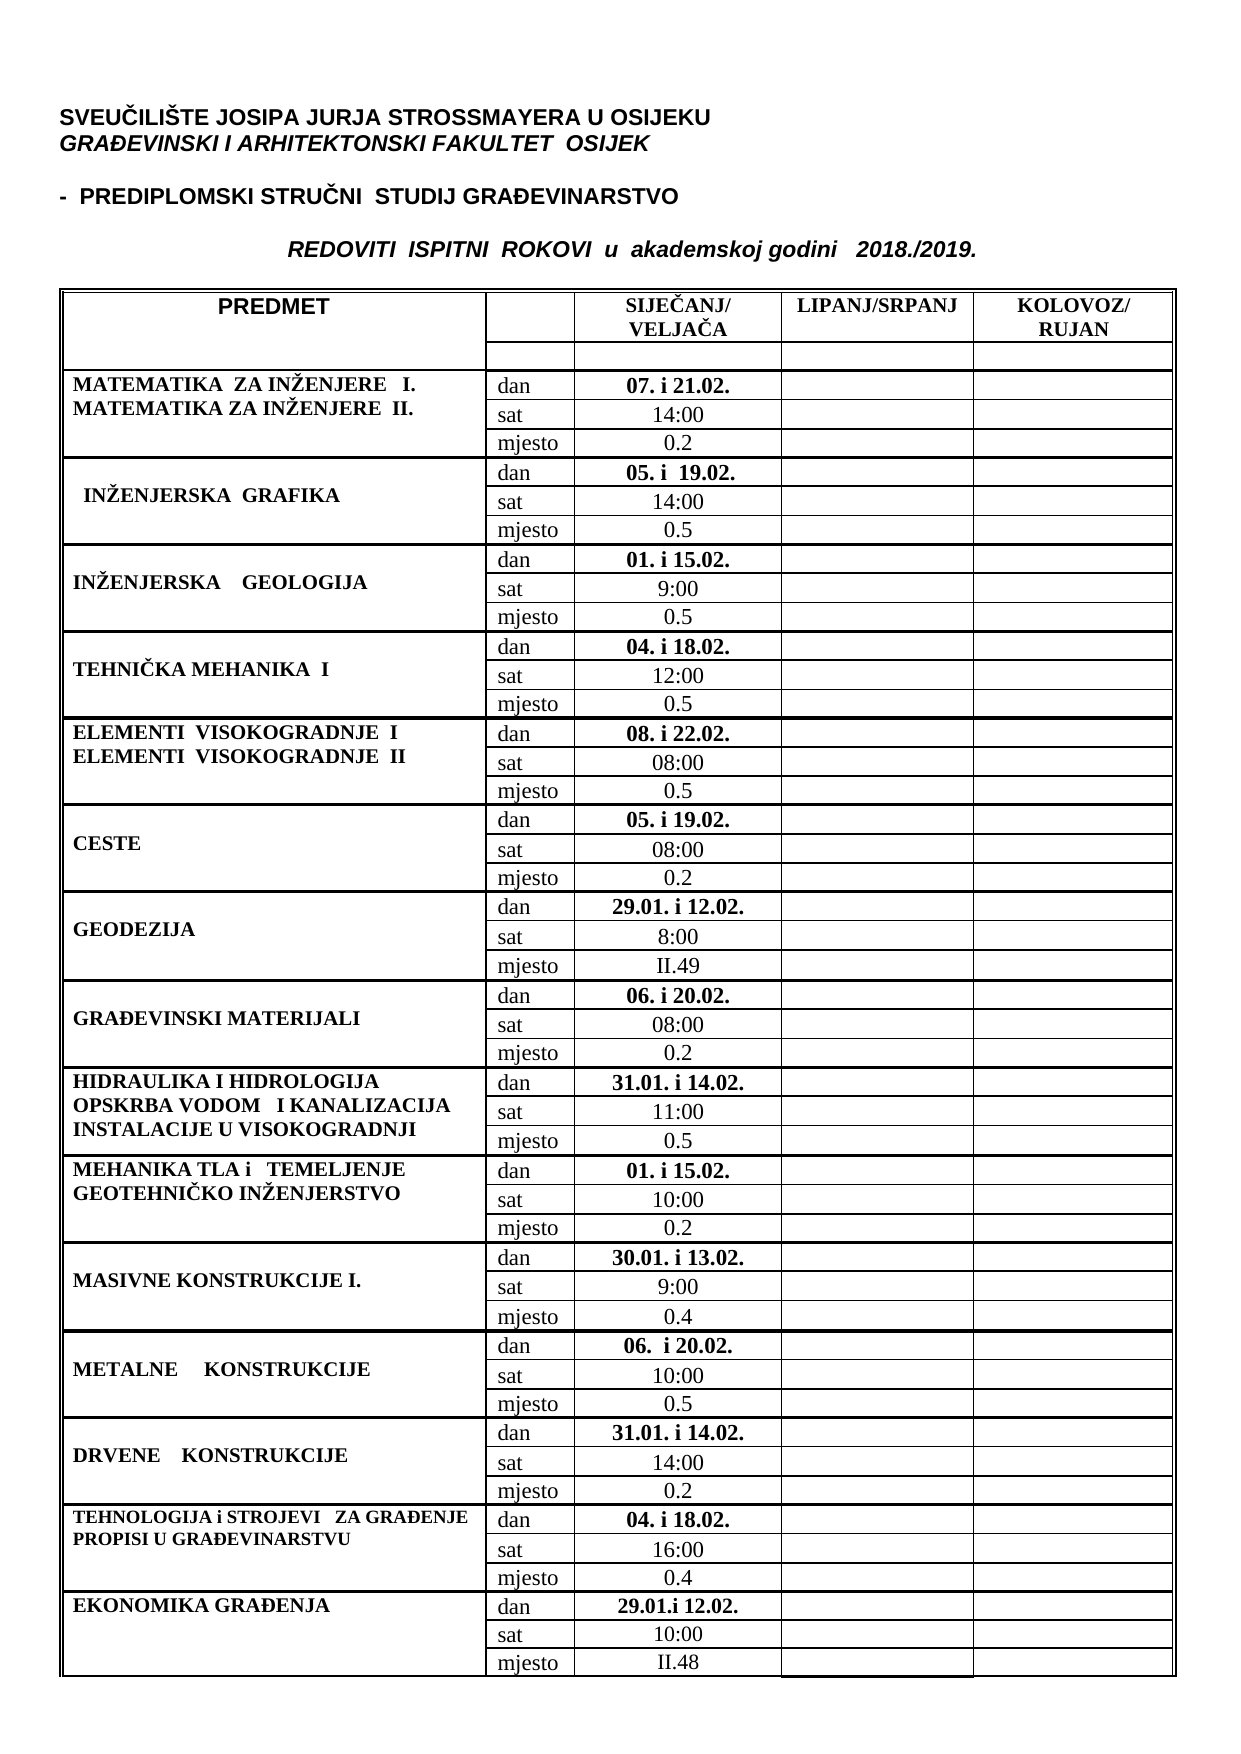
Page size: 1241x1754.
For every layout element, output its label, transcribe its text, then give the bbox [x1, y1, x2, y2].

table_cell [974, 546, 1172, 572]
table_cell [974, 921, 1172, 949]
table_cell INŽENJERSKA GRAFIKA [64, 459, 485, 543]
table_cell MATEMATIKA ZA INŽENJERE I. MATEMATIKA ZA INŽENJERE II. [64, 371, 485, 456]
table_cell [782, 1621, 973, 1647]
table_cell [782, 1097, 973, 1124]
table_cell [782, 546, 973, 572]
table_cell 07. i 21.02. [575, 372, 781, 398]
table_cell [782, 1419, 973, 1446]
table_cell [782, 864, 973, 890]
table_cell dan [487, 1506, 574, 1532]
table_cell 08:00 [575, 835, 781, 862]
table_cell [974, 574, 1172, 602]
table_cell [782, 748, 973, 775]
table_cell [575, 343, 781, 369]
table_cell [782, 516, 973, 543]
table_cell GEODEZIJA [64, 893, 485, 979]
table_cell [782, 921, 973, 949]
table_cell [782, 1301, 973, 1329]
table_cell [974, 1506, 1172, 1532]
table_cell [782, 1157, 973, 1183]
table_cell dan [487, 806, 574, 833]
table_cell EKONOMIKA GRAĐENJA [64, 1593, 485, 1675]
table_header KOLOVOZ/ RUJAN [974, 293, 1172, 341]
table_cell dan [487, 720, 574, 746]
table_cell 06. i 20.02. [575, 982, 781, 1008]
table_cell 29.01.i 12.02. [575, 1593, 781, 1619]
table_cell [782, 661, 973, 688]
table_cell II.48 [575, 1649, 781, 1675]
table_cell [782, 633, 973, 659]
table_cell mjesto [487, 690, 574, 716]
table_cell 29.01. i 12.02. [575, 893, 781, 920]
table_cell dan [487, 459, 574, 485]
table_cell MEHANIKA TLA i TEMELJENJE GEOTEHNIČKO INŽENJERSTVO [64, 1157, 485, 1241]
table_cell 08. i 22.02. [575, 720, 781, 746]
table_cell 0.5 [575, 1126, 781, 1154]
table_cell 0.4 [575, 1301, 781, 1329]
text - PREDIPLOMSKI STRUČNI STUDIJ GRAĐEVINARSTVO [59, 183, 1208, 209]
table_cell 30.01. i 13.02. [575, 1244, 781, 1270]
table_cell 14:00 [575, 400, 781, 428]
table_cell [782, 982, 973, 1008]
table_cell [974, 1390, 1172, 1416]
table_cell [782, 893, 973, 920]
table_cell 12:00 [575, 661, 781, 688]
table_cell [974, 430, 1172, 456]
table_cell [974, 893, 1172, 920]
table_cell [782, 1390, 973, 1416]
table_cell [974, 1534, 1172, 1562]
table_cell [974, 1593, 1172, 1619]
table_cell dan [487, 1244, 574, 1270]
table_cell [782, 372, 973, 398]
table_cell 06. i 20.02. [575, 1333, 781, 1359]
table_cell [974, 459, 1172, 485]
text REDOVITI ISPITNI ROKOVI u akademskoj godini 2018./2019. [59, 236, 1208, 262]
table_cell [974, 1621, 1172, 1647]
table_cell [974, 633, 1172, 659]
table_cell [782, 1010, 973, 1038]
table_cell mjesto [487, 1039, 574, 1066]
table_cell [782, 1039, 973, 1066]
table_cell sat [487, 1272, 574, 1300]
table_cell sat [487, 1010, 574, 1038]
table_cell [974, 1272, 1172, 1300]
table_cell 0.5 [575, 1390, 781, 1416]
table_cell CESTE [64, 806, 485, 890]
table_cell [974, 516, 1172, 543]
table_cell [782, 1477, 973, 1503]
table_cell sat [487, 1360, 574, 1388]
table_cell [782, 1215, 973, 1241]
table_cell [782, 720, 973, 746]
table_cell [782, 1185, 973, 1213]
table_cell 0.4 [575, 1564, 781, 1590]
table_cell dan [487, 1419, 574, 1446]
table_cell sat [487, 1447, 574, 1475]
table_cell dan [487, 633, 574, 659]
table_cell [974, 1564, 1172, 1590]
table_cell [974, 487, 1172, 515]
table_cell II.49 [575, 951, 781, 979]
table_cell dan [487, 1593, 574, 1619]
table_cell [782, 1272, 973, 1300]
table_cell 0.5 [575, 777, 781, 803]
table_cell 05. i 19.02. [575, 806, 781, 833]
table_cell [974, 1157, 1172, 1183]
table_cell [974, 690, 1172, 716]
table_cell [782, 430, 973, 456]
table_cell METALNE KONSTRUKCIJE [64, 1333, 485, 1416]
table_cell TEHNOLOGIJA i STROJEVI ZA GRAĐENJE PROPISI U GRAĐEVINARSTVU [64, 1506, 485, 1590]
table_cell mjesto [487, 864, 574, 890]
table_cell [782, 1649, 973, 1675]
table_cell [974, 748, 1172, 775]
table_cell mjesto [487, 1477, 574, 1503]
table_cell 0.2 [575, 864, 781, 890]
table_cell dan [487, 1157, 574, 1183]
table_cell [974, 1039, 1172, 1066]
table_cell [974, 343, 1172, 369]
table_cell mjesto [487, 430, 574, 456]
table_cell mjesto [487, 1215, 574, 1241]
table_cell 0.2 [575, 1477, 781, 1503]
table_cell sat [487, 835, 574, 862]
table_cell mjesto [487, 1390, 574, 1416]
table_cell 0.2 [575, 1215, 781, 1241]
table_header SIJEČANJ/ VELJAČA [575, 293, 781, 341]
table_header LIPANJ/SRPANJ [782, 293, 973, 341]
table_cell [974, 1649, 1172, 1675]
table_header PREDMET [64, 293, 485, 369]
table_cell 0.2 [575, 1039, 781, 1066]
table_cell 16:00 [575, 1534, 781, 1562]
table_cell [974, 1360, 1172, 1388]
table_cell 04. i 18.02. [575, 1506, 781, 1532]
table_cell dan [487, 982, 574, 1008]
table_cell [974, 720, 1172, 746]
table_cell 14:00 [575, 1447, 781, 1475]
table_header [487, 293, 574, 341]
table_cell [782, 1447, 973, 1475]
table_cell 08:00 [575, 1010, 781, 1038]
table_cell [974, 864, 1172, 890]
table_cell ELEMENTI VISOKOGRADNJE I ELEMENTI VISOKOGRADNJE II [64, 720, 485, 803]
table_cell 31.01. i 14.02. [575, 1069, 781, 1095]
table_cell [974, 1215, 1172, 1241]
table_cell 0.5 [575, 603, 781, 629]
table_cell DRVENE KONSTRUKCIJE [64, 1419, 485, 1503]
table_cell HIDRAULIKA I HIDROLOGIJA OPSKRBA VODOM I KANALIZACIJA INSTALACIJE U VISOKOGRADNJI [64, 1069, 485, 1154]
text GRAĐEVINSKI I ARHITEKTONSKI FAKULTET OSIJEK [59, 130, 1208, 156]
table_cell [782, 487, 973, 515]
table_cell [782, 1244, 973, 1270]
table_cell [782, 1360, 973, 1388]
table_cell INŽENJERSKA GEOLOGIJA [64, 546, 485, 629]
table_cell [974, 1301, 1172, 1329]
table_cell [974, 372, 1172, 398]
table_cell sat [487, 1185, 574, 1213]
table_cell 04. i 18.02. [575, 633, 781, 659]
table_cell [782, 835, 973, 862]
table_cell 08:00 [575, 748, 781, 775]
table_cell [974, 1477, 1172, 1503]
table_cell mjesto [487, 1126, 574, 1154]
table_cell [782, 1506, 973, 1532]
table_cell [782, 400, 973, 428]
table_cell [782, 574, 973, 602]
table_cell 0.5 [575, 516, 781, 543]
table_cell 01. i 15.02. [575, 546, 781, 572]
table_cell 14:00 [575, 487, 781, 515]
table_cell 10:00 [575, 1185, 781, 1213]
table_cell mjesto [487, 777, 574, 803]
table_cell [782, 1333, 973, 1359]
table_cell [974, 806, 1172, 833]
table_cell [974, 1126, 1172, 1154]
table_cell 9:00 [575, 574, 781, 602]
table_cell dan [487, 893, 574, 920]
table_cell [782, 603, 973, 629]
table_cell [974, 1185, 1172, 1213]
table_cell sat [487, 487, 574, 515]
table_cell [782, 806, 973, 833]
table_cell sat [487, 574, 574, 602]
table_cell 8:00 [575, 921, 781, 949]
table_cell [974, 661, 1172, 688]
table_cell dan [487, 372, 574, 398]
table_cell dan [487, 1333, 574, 1359]
table_cell sat [487, 1097, 574, 1124]
table_cell [974, 951, 1172, 979]
table_cell [974, 982, 1172, 1008]
table_cell [487, 343, 574, 369]
table_cell 01. i 15.02. [575, 1157, 781, 1183]
table_cell GRAĐEVINSKI MATERIJALI [64, 982, 485, 1066]
table_cell 11:00 [575, 1097, 781, 1124]
table_cell mjesto [487, 516, 574, 543]
table_cell [974, 777, 1172, 803]
table_cell [782, 777, 973, 803]
table_cell [974, 1419, 1172, 1446]
text SVEUČILIŠTE JOSIPA JURJA STROSSMAYERA U OSIJEKU [59, 104, 1208, 130]
table_cell [974, 1333, 1172, 1359]
table_cell mjesto [487, 1301, 574, 1329]
table_cell [974, 1010, 1172, 1038]
table_cell sat [487, 661, 574, 688]
table_cell [782, 1534, 973, 1562]
table_cell mjesto [487, 951, 574, 979]
table_cell 0.2 [575, 430, 781, 456]
table_cell [782, 459, 973, 485]
table_cell [782, 343, 973, 369]
table_cell [974, 1069, 1172, 1095]
table_cell 0.5 [575, 690, 781, 716]
table_cell 9:00 [575, 1272, 781, 1300]
table_cell [782, 690, 973, 716]
table_cell [782, 951, 973, 979]
table_cell TEHNIČKA MEHANIKA I [64, 633, 485, 716]
table_cell [974, 1244, 1172, 1270]
table_cell [782, 1126, 973, 1154]
table_cell sat [487, 400, 574, 428]
table_cell [782, 1593, 973, 1619]
table_cell [782, 1069, 973, 1095]
table_cell dan [487, 1069, 574, 1095]
table_cell 10:00 [575, 1360, 781, 1388]
table_cell sat [487, 921, 574, 949]
table_cell [974, 400, 1172, 428]
table_cell 05. i 19.02. [575, 459, 781, 485]
table_cell sat [487, 1621, 574, 1647]
table_cell [782, 1564, 973, 1590]
table_cell 31.01. i 14.02. [575, 1419, 781, 1446]
table_cell mjesto [487, 603, 574, 629]
table_cell [974, 603, 1172, 629]
table_cell mjesto [487, 1564, 574, 1590]
table_cell [974, 1447, 1172, 1475]
table_cell sat [487, 748, 574, 775]
table_cell sat [487, 1534, 574, 1562]
table_cell [974, 835, 1172, 862]
table_cell dan [487, 546, 574, 572]
table_cell mjesto [487, 1649, 574, 1675]
table_cell MASIVNE KONSTRUKCIJE I. [64, 1244, 485, 1329]
table_cell [974, 1097, 1172, 1124]
table_cell 10:00 [575, 1621, 781, 1647]
